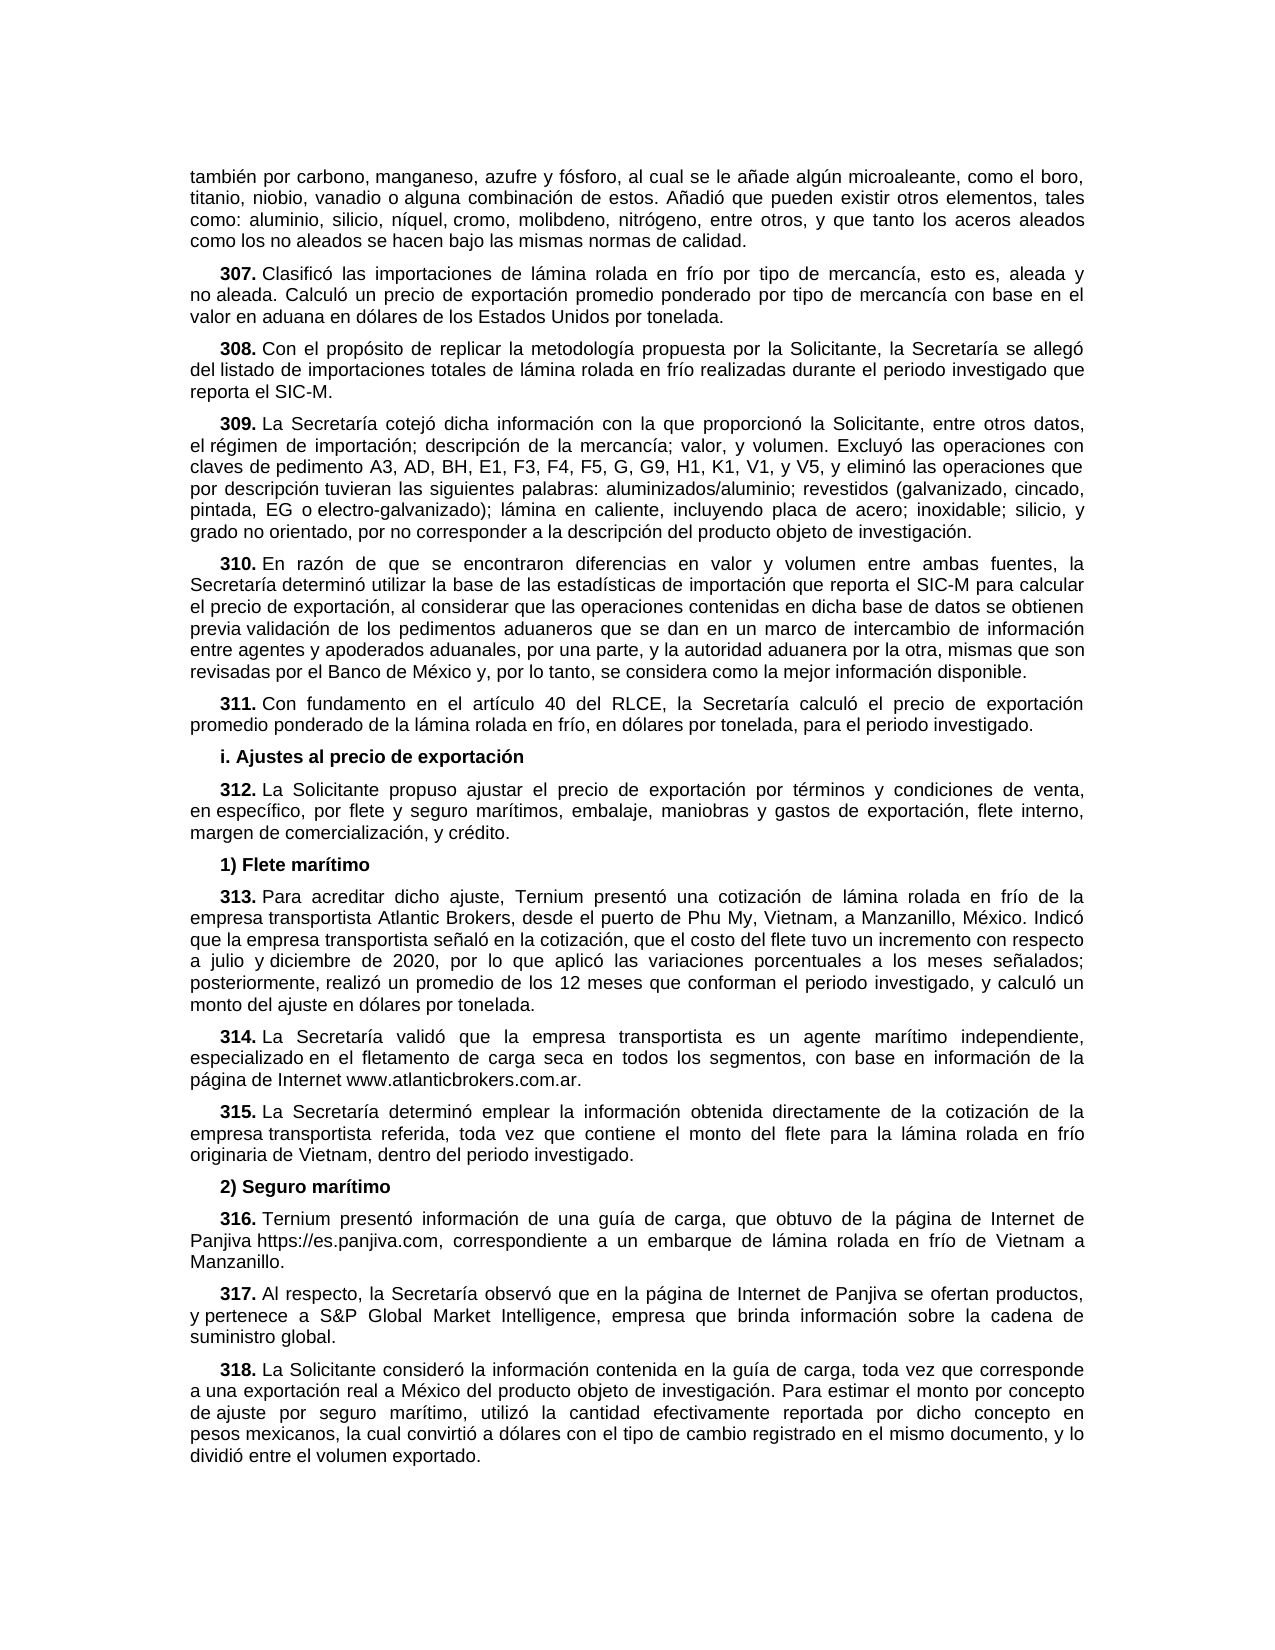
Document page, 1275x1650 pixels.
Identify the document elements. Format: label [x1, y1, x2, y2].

table_cell [150, 150, 1125, 1492]
